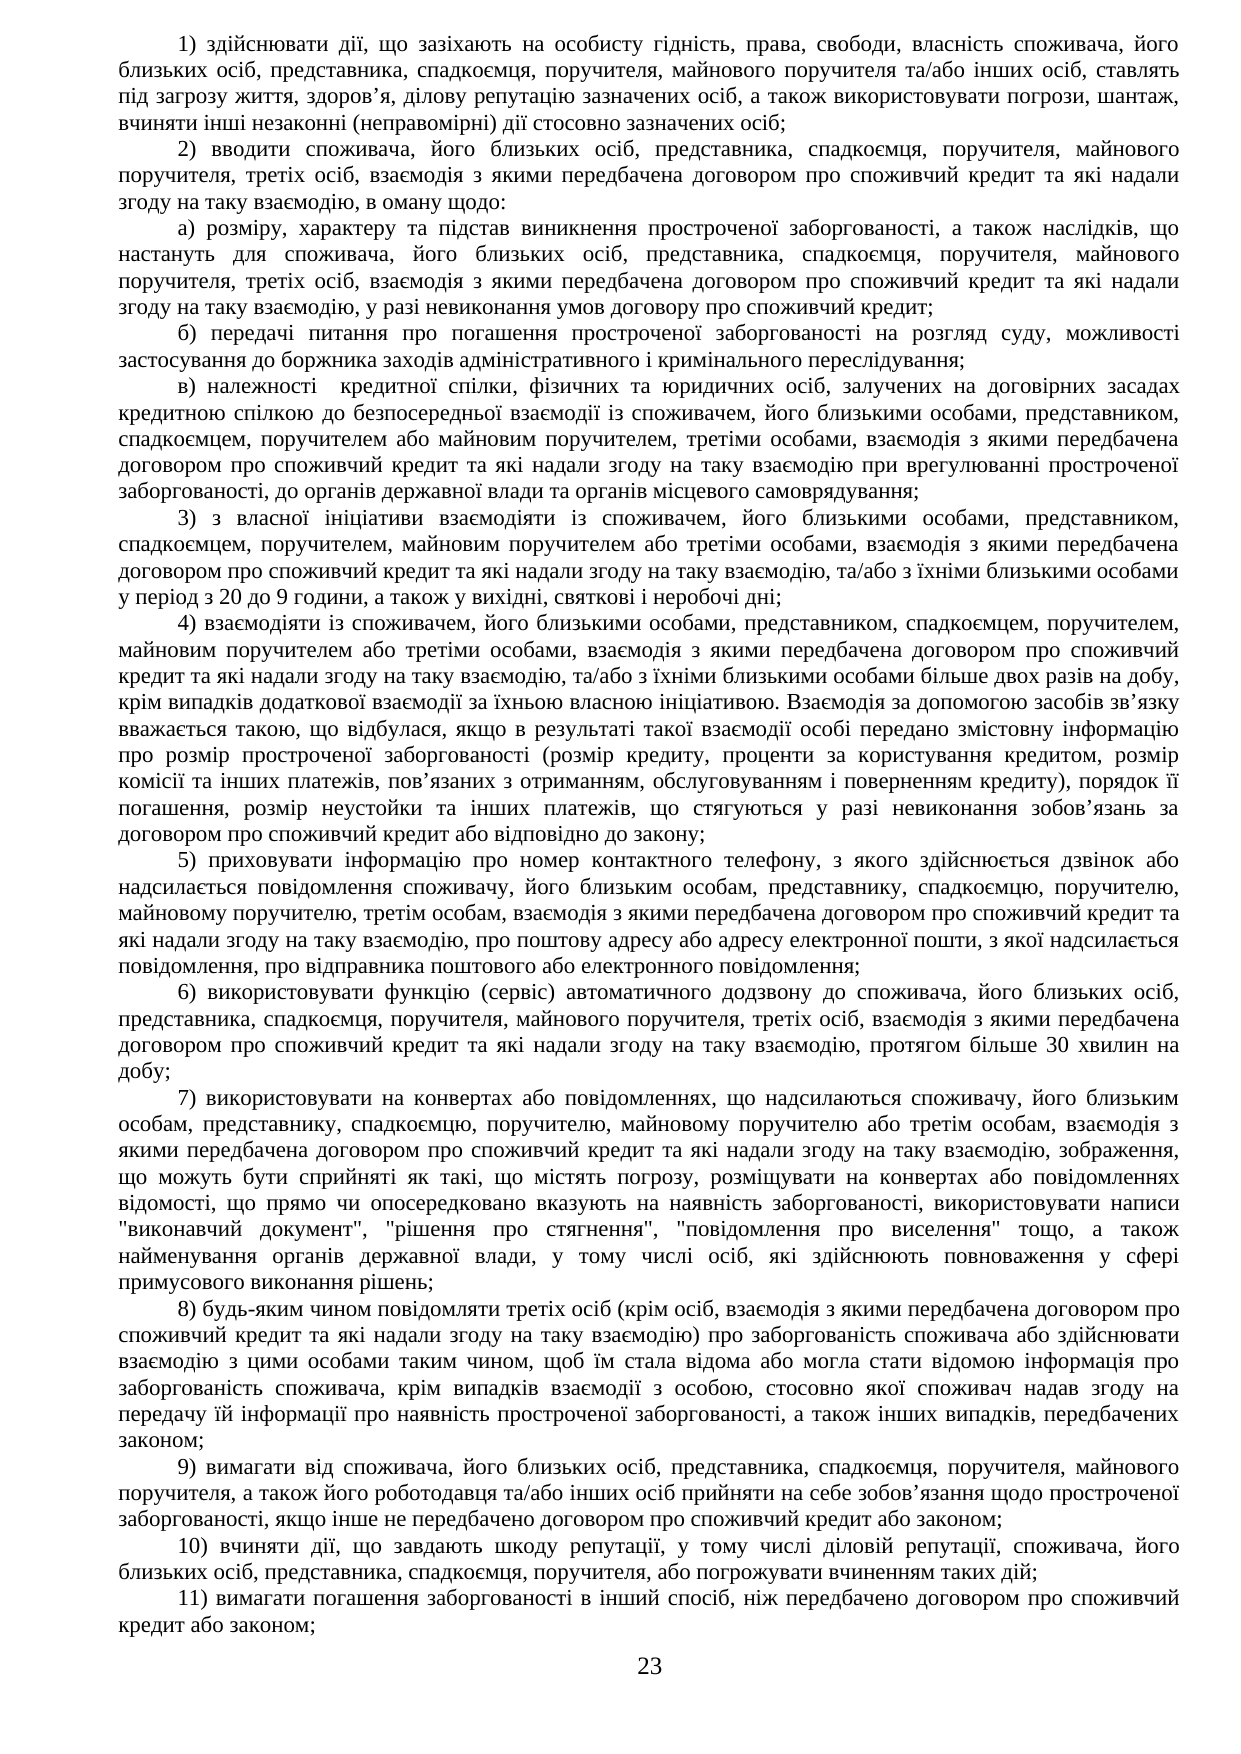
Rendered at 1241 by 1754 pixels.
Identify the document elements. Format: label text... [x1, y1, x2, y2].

text б) передачі питання про погашення простроченої заборгованості на розгляд суду, можливості застосування до боржника заходів адміністративного і кримінального переслідування; [118, 319, 1181, 372]
text 8) будь-яким чином повідомляти третіх осіб (крім осіб, взаємодія з якими передбачена договором про споживчий кредит та які надали згоду на таку взаємодію) про заборгованість споживача або здійснювати взаємодію з цими особами таким чином, щоб їм стала відома або могла стати відомою інформація про заборгованість споживача, крім випадків взаємодії з особою, стосовно якої споживач надав згоду на передачу їй інформації про наявність простроченої заборгованості, а також інших випадків, передбачених законом; [118, 1294, 1181, 1453]
text 4) взаємодіяти із споживачем, його близькими особами, представником, спадкоємцем, поручителем, майновим поручителем або третіми особами, взаємодія з якими передбачена договором про споживчий кредит та які надали згоду на таку взаємодію, та/або з їхніми близькими особами більше двох разів на добу, крім випадків додаткової взаємодії за їхньою власною ініціативою. Взаємодія за допомогою засобів зв’язку вважається такою, що відбулася, якщо в результаті такої взаємодії особі передано змістовну інформацію про розмір простроченої заборгованості (розмір кредиту, проценти за користування кредитом, розмір комісії та інших платежів, пов’язаних з отриманням, обслуговуванням і поверненням кредиту), порядок її погашення, розмір неустойки та інших платежів, що стягуються у разі невиконання зобов’язань за договором про споживчий кредит або відповідно до закону; [118, 609, 1181, 847]
text 11) вимагати погашення заборгованості в інший спосіб, ніж передбачено договором про споживчий кредит або законом; [118, 1584, 1181, 1637]
text 5) приховувати інформацію про номер контактного телефону, з якого здійснюється дзвінок або надсилається повідомлення споживачу, його близьким особам, представнику, спадкоємцю, поручителю, майновому поручителю, третім особам, взаємодія з якими передбачена договором про споживчий кредит та які надали згоду на таку взаємодію, про поштову адресу або адресу електронної пошти, з якої надсилається повідомлення, про відправника поштового або електронного повідомлення; [118, 847, 1181, 978]
text 10) вчиняти дії, що завдають шкоду репутації, у тому числі діловій репутації, споживача, його близьких осіб, представника, спадкоємця, поручителя, або погрожувати вчиненням таких дій; [118, 1532, 1181, 1584]
text 9) вимагати від споживача, його близьких осіб, представника, спадкоємця, поручителя, майнового поручителя, а також його роботодавця та/або інших осіб прийняти на себе зобов’язання щодо простроченої заборгованості, якщо інше не передбачено договором про споживчий кредит або законом; [118, 1453, 1181, 1532]
text 2) вводити споживача, його близьких осіб, представника, спадкоємця, поручителя, майнового поручителя, третіх осіб, взаємодія з якими передбачена договором про споживчий кредит та які надали згоду на таку взаємодію, в оману щодо: [118, 135, 1181, 214]
text в) належності кредитної спілки, фізичних та юридичних осіб, залучених на договірних засадах кредитною спілкою до безпосередньої взаємодії із споживачем, його близькими особами, представником, спадкоємцем, поручителем або майновим поручителем, третіми особами, взаємодія з якими передбачена договором про споживчий кредит та які надали згоду на таку взаємодію при врегулюванні простроченої заборгованості, до органів державної влади та органів місцевого самоврядування; [118, 372, 1181, 504]
text а) розміру, характеру та підстав виникнення простроченої заборгованості, а також наслідків, що настануть для споживача, його близьких осіб, представника, спадкоємця, поручителя, майнового поручителя, третіх осіб, взаємодія з якими передбачена договором про споживчий кредит та які надали згоду на таку взаємодію, у разі невиконання умов договору про споживчий кредит; [118, 214, 1181, 319]
text 1) здійснювати дії, що зазіхають на особисту гідність, права, свободи, власність споживача, його близьких осіб, представника, спадкоємця, поручителя, майнового поручителя та/або інших осіб, ставлять під загрозу життя, здоров’я, ділову репутацію зазначених осіб, а також використовувати погрози, шантаж, вчиняти інші незаконні (неправомірні) дії стосовно зазначених осіб; [118, 29, 1181, 135]
text 3) з власної ініціативи взаємодіяти із споживачем, його близькими особами, представником, спадкоємцем, поручителем, майновим поручителем або третіми особами, взаємодія з якими передбачена договором про споживчий кредит та які надали згоду на таку взаємодію, та/або з їхніми близькими особами у період з 20 до 9 години, а також у вихідні, святкові і неробочі дні; [118, 504, 1181, 609]
text 7) використовувати на конвертах або повідомленнях, що надсилаються споживачу, його близьким особам, представнику, спадкоємцю, поручителю, майновому поручителю або третім особам, взаємодія з якими передбачена договором про споживчий кредит та які надали згоду на таку взаємодію, зображення, що можуть бути сприйняті як такі, що містять погрозу, розміщувати на конвертах або повідомленнях відомості, що прямо чи опосередковано вказують на наявність заборгованості, використовувати написи "виконавчий документ", "рішення про стягнення", "повідомлення про виселення" тощо, а також найменування органів державної влади, у тому числі осіб, які здійснюють повноваження у сфері примусового виконання рішень; [118, 1084, 1181, 1294]
text 6) використовувати функцію (сервіс) автоматичного додзвону до споживача, його близьких осіб, представника, спадкоємця, поручителя, майнового поручителя, третіх осіб, взаємодія з якими передбачена договором про споживчий кредит та які надали згоду на таку взаємодію, протягом більше 30 хвилин на добу; [118, 978, 1181, 1084]
